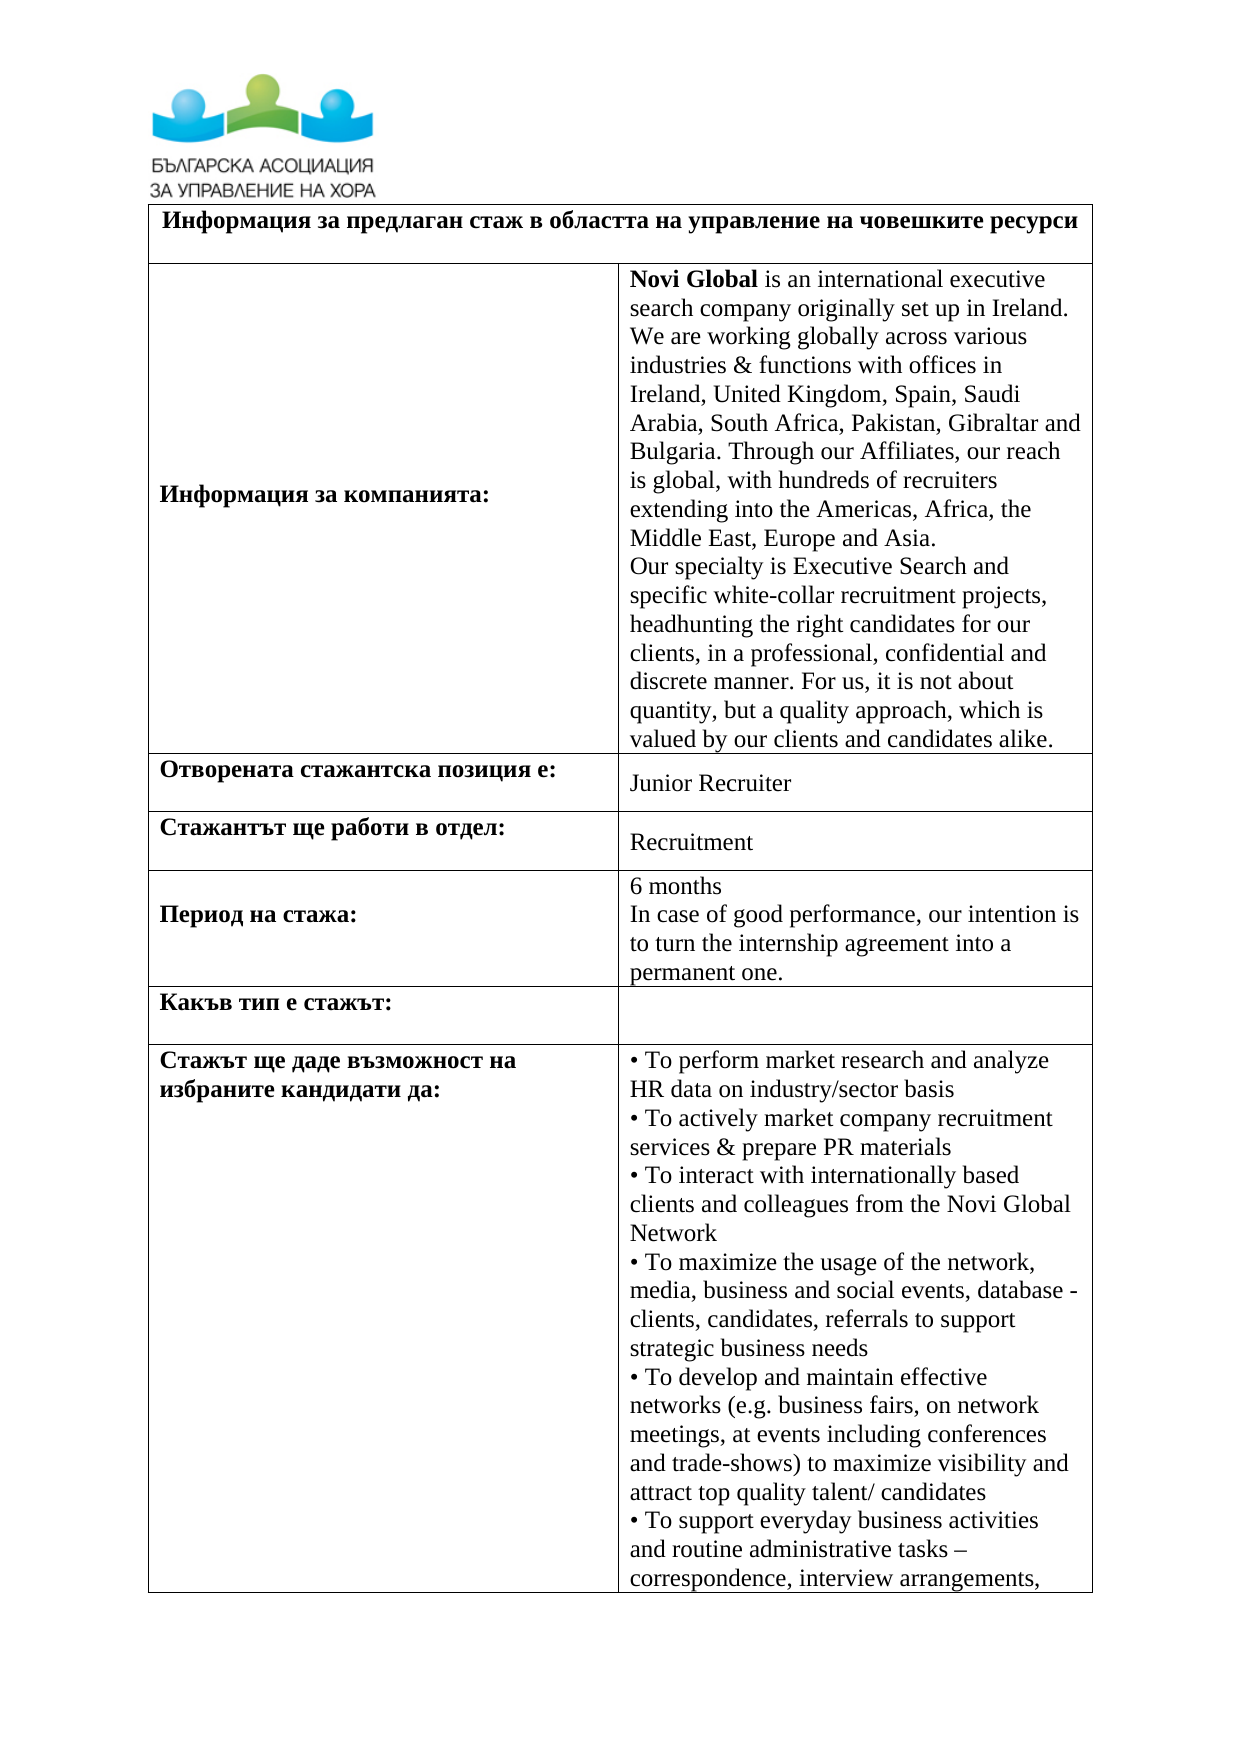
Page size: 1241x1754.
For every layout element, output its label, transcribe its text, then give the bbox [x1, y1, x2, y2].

table_cell Отворената стажантска позиция е: [149, 754, 618, 811]
table_cell [619, 987, 1092, 1044]
table_cell Стажът ще даде възможност на избраните кандидати да: [149, 1045, 618, 1592]
table_cell Novi Global is an international executive search company originally set up in Ireland. We are working globally across various industries & functions with offices in Ireland, United Kingdom, Spain, Saudi Arabia, South Africa, Pakistan, Gibraltar and Bulgaria. Through our Affiliates, our reach is global, with hundreds of recruiters extending into the Americas, Africa, the Middle East, Europe and Asia. Our specialty is Executive Search and specific white-collar recruitment projects, headhunting the right candidates for our clients, in a professional, confidential and discrete manner. For us, it is not about quantity, but a quality approach, which is valued by our clients and candidates alike. [619, 264, 1092, 753]
picture [147, 73, 379, 204]
table_cell Junior Recruiter [619, 754, 1092, 811]
table_cell Информация за компанията: [149, 264, 618, 753]
table_cell 6 months In case of good performance, our intention is to turn the internship agreement into a permanent one. [619, 871, 1092, 986]
table_header Информация за предлаган стаж в областта на управление на човешките ресурси [149, 205, 1092, 263]
table_cell Стажантът ще работи в отдел: [149, 812, 618, 870]
table_cell Какъв тип е стажът: [149, 987, 618, 1044]
table_cell Recruitment [619, 812, 1092, 870]
table_cell Период на стажа: [149, 871, 618, 986]
